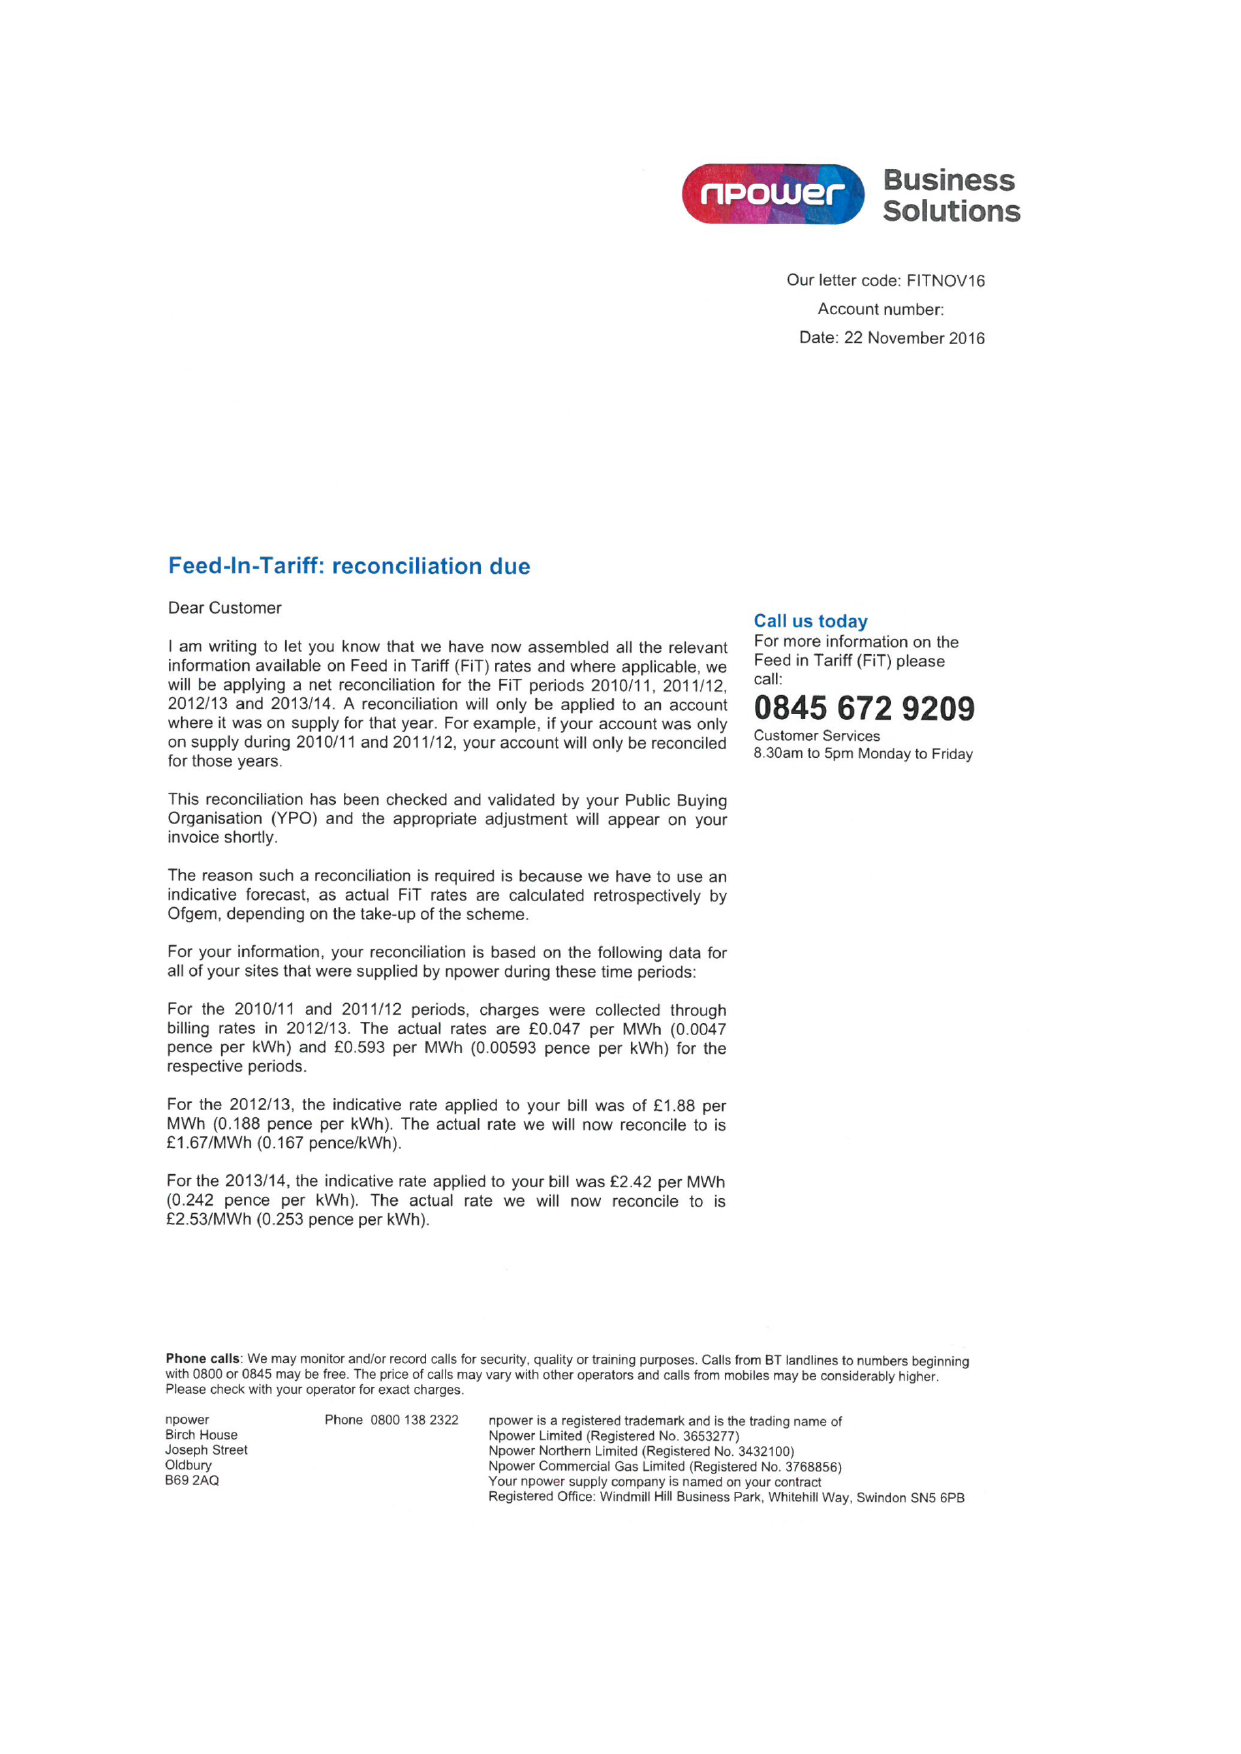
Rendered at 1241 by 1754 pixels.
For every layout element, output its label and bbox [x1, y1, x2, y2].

picture [150, 150, 1091, 1542]
